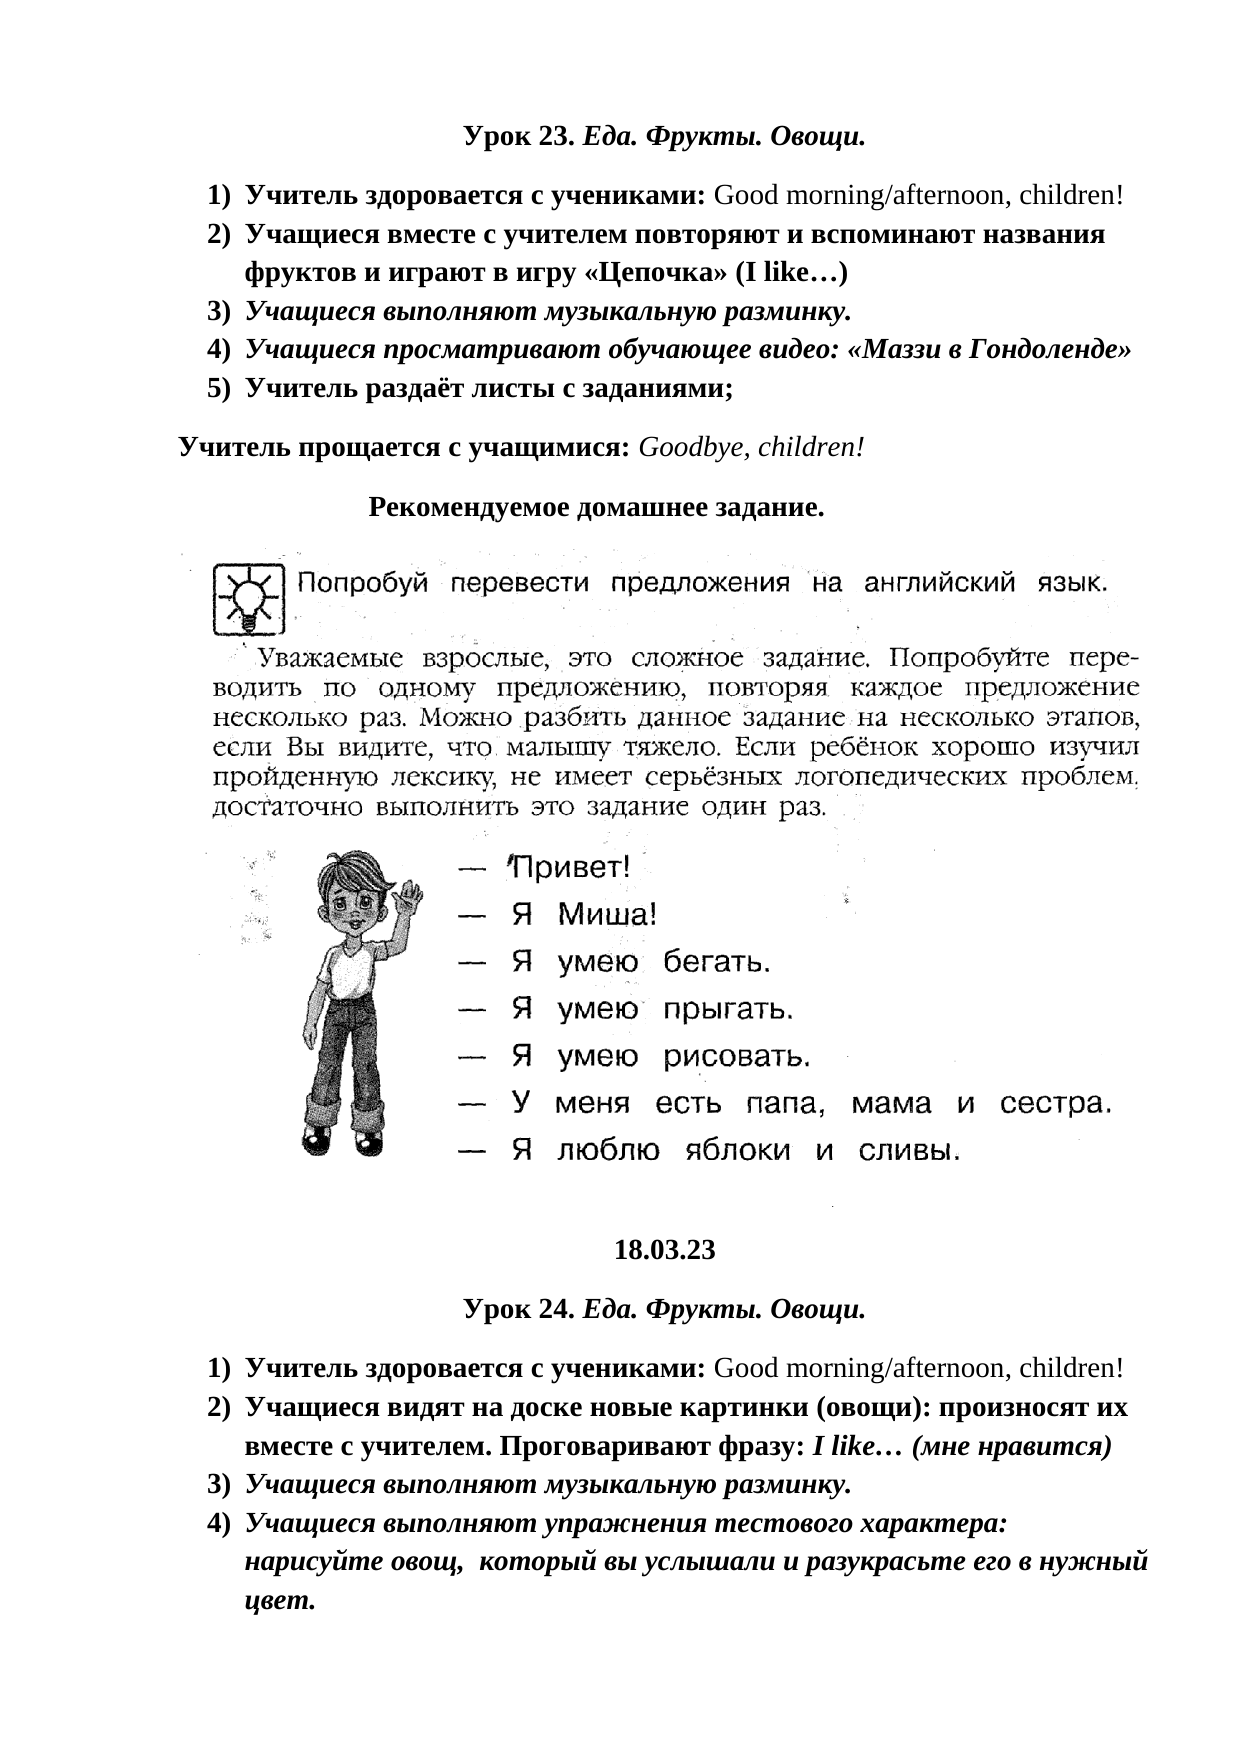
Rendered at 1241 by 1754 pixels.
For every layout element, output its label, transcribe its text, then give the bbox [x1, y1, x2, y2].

list Учащиеся выполняют музыкальную разминку. [207, 293, 1152, 327]
picture [177, 548, 1152, 1207]
list Учащиеся вместе с учителем повторяют и вспоминают названия фруктов и играют в игру «Цепочка» (I like…) [207, 216, 1152, 288]
text Урок 23. Еда. Фрукты. Овощи. [177, 118, 1152, 152]
list Учащиеся выполняют музыкальную разминку. [207, 1466, 1152, 1500]
text Урок 24. Еда. Фрукты. Овощи. [177, 1291, 1152, 1325]
list Рекомендуемое домашнее задание. [244, 489, 1152, 522]
list Учитель здоровается с учениками: Good morning/afternoon, children! [207, 1351, 1152, 1384]
list Учащиеся просматривают обучающее видео: «Маззи в Гондоленде» [207, 332, 1152, 365]
list Учитель здоровается с учениками: Good morning/afternoon, children! [207, 177, 1152, 211]
text Учитель прощается с учащимися: Goodbye, children! [177, 429, 1152, 463]
list Учащиеся видят на доске новые картинки (овощи): произносят их вместе с учителем. Проговаривают фразу: I like… (мне нравится) [207, 1389, 1152, 1461]
list Учащиеся выполняют упражнения тестового характера: нарисуйте овощ, который вы услышали и разукрасьте его в нужный цвет. [207, 1505, 1152, 1615]
list Учитель раздаёт листы c заданиями; [207, 370, 1152, 404]
text 18.03.23 [177, 1232, 1152, 1265]
